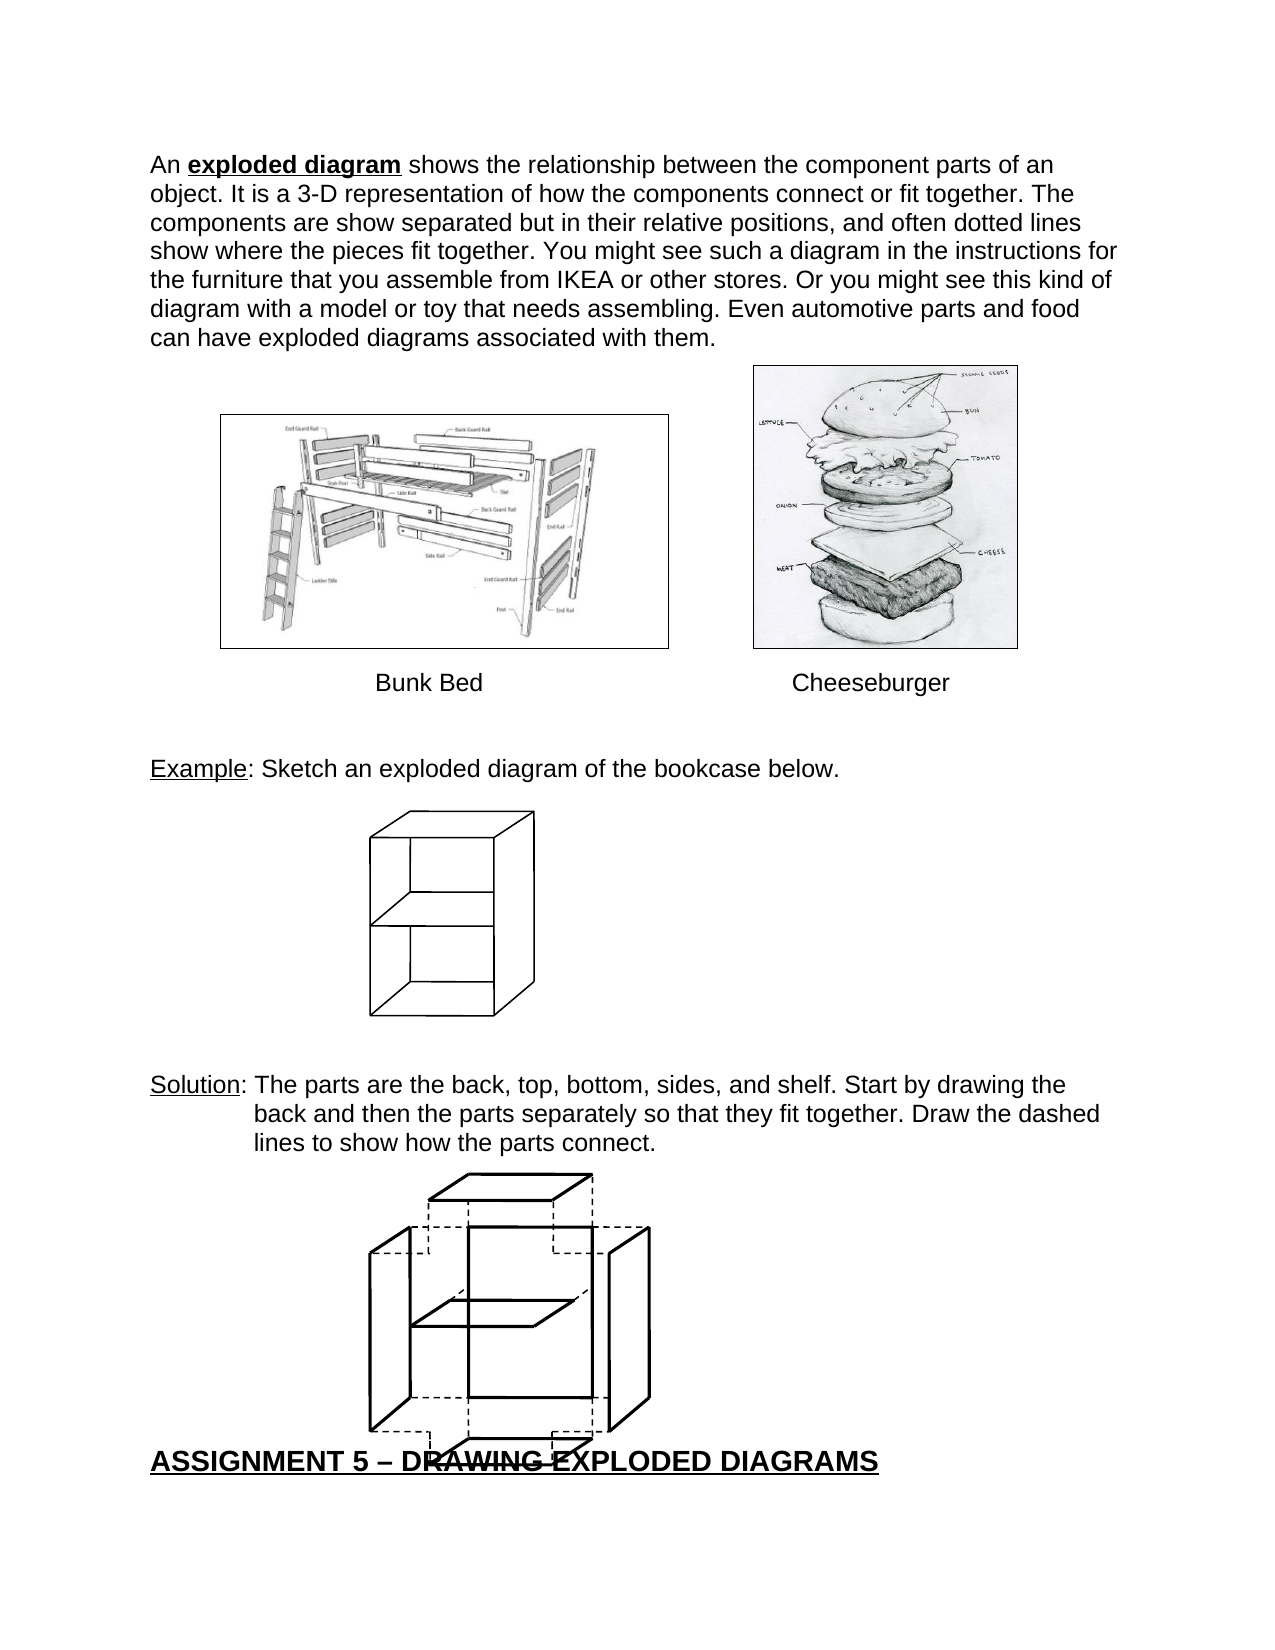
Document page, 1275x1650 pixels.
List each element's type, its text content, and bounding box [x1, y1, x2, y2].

text Example: Sketch an exploded diagram of the bookcase below. [150, 754, 1125, 782]
picture [221, 415, 668, 648]
text Solution: The parts are the back, top, bottom, sides, and shelf. Start by drawing the back and then the parts separately so that they fit together. Draw the dashed lines to show how the parts connect. [150, 1070, 1125, 1156]
text An exploded diagram shows the relationship between the component parts of an object. It is a 3-D representation of how the components connect or fit together. The components are show separated but in their relative positions, and often dotted lines show where the pieces fit together. You might see such a diagram in the instructions for the furniture that you assemble from IKEA or other stores. Or you might see this kind of diagram with a model or toy that needs assembling. Even automotive parts and food can have exploded diagrams associated with them. [150, 150, 1125, 351]
picture [754, 366, 1017, 648]
text Bunk Bed Cheeseburger [150, 667, 1125, 696]
text ASSIGNMENT 5 – DRAWING EXPLODED DIAGRAMS [150, 1444, 1125, 1477]
